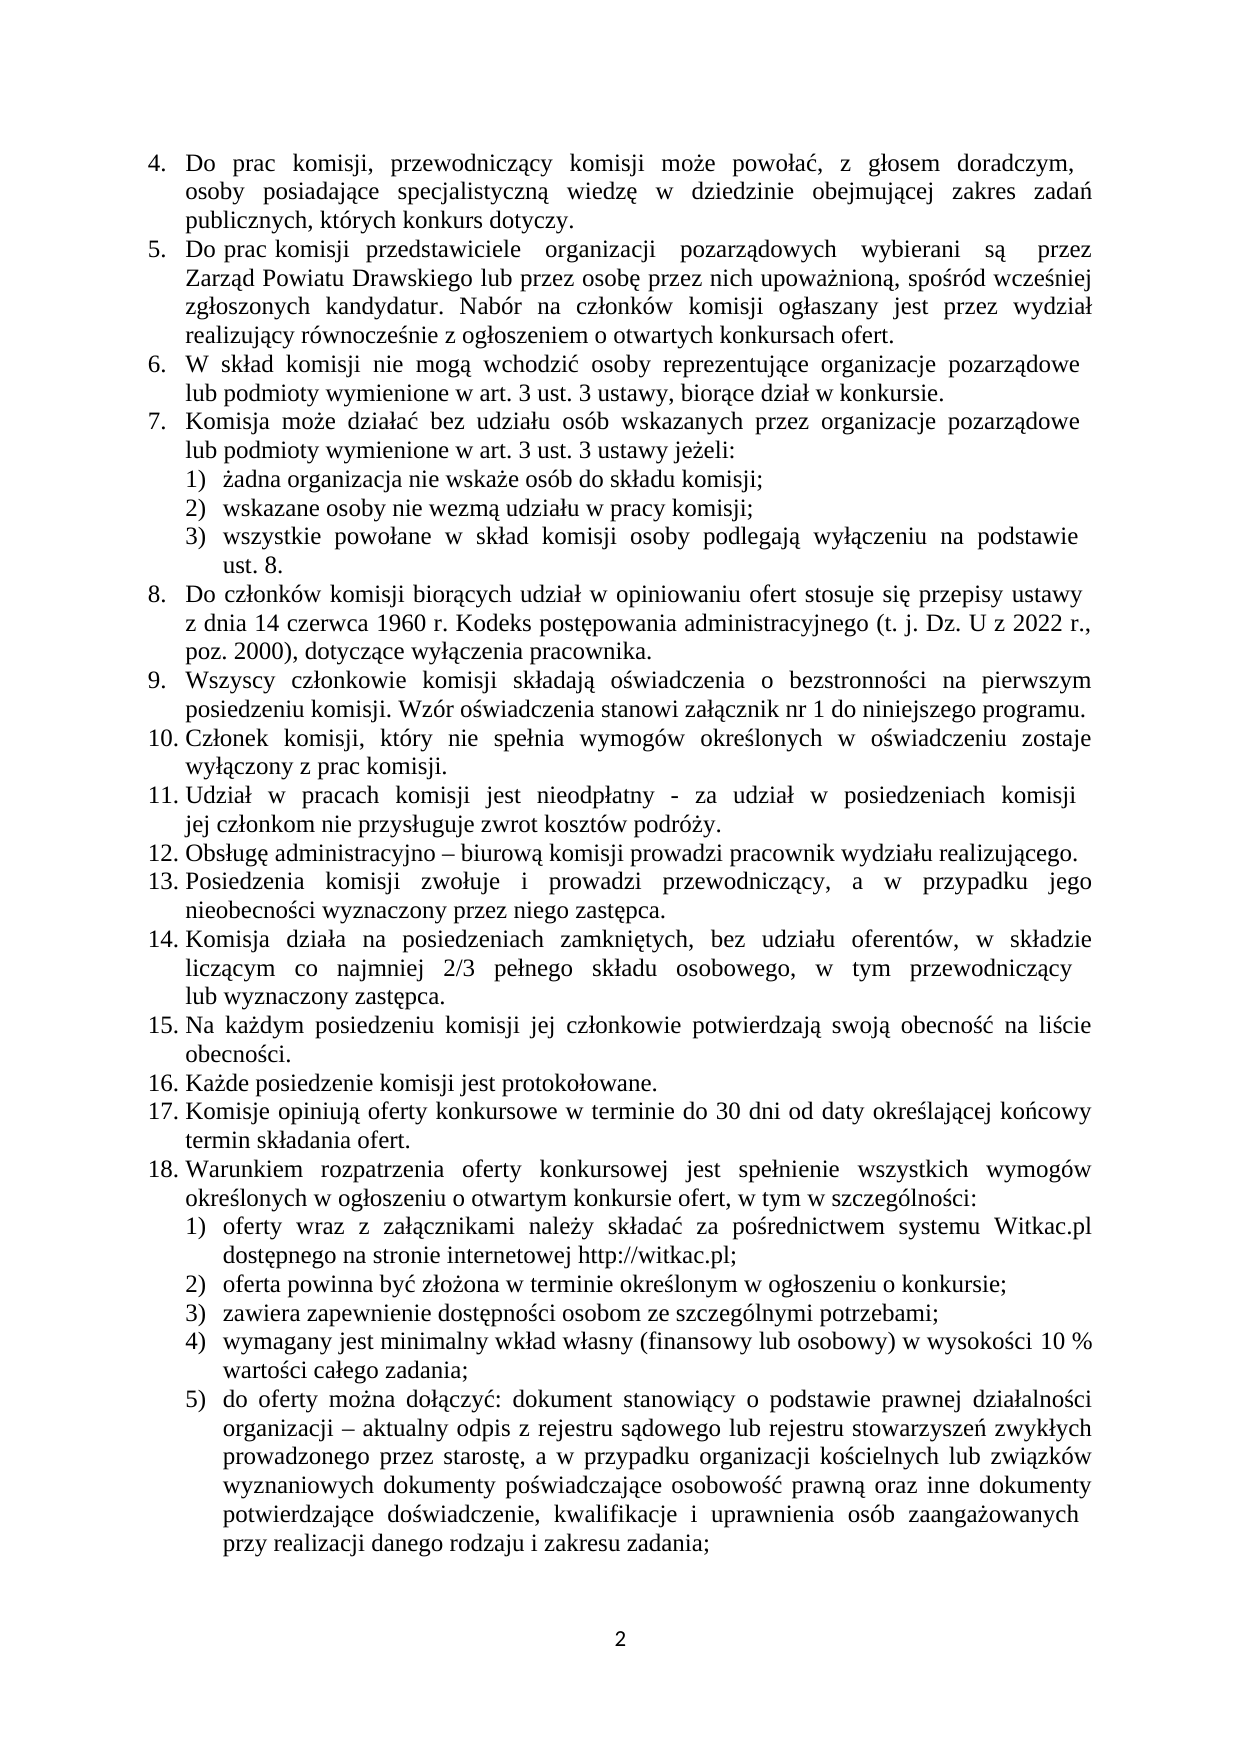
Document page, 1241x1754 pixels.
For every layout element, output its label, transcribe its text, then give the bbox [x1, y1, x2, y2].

list Warunkiem rozpatrzenia oferty konkursowej jest spełnienie wszystkich wymogów określonych w ogłoszeniu o otwartym konkursie ofert, w tym w szczególności: [148, 1154, 1093, 1211]
list Na każdym posiedzeniu komisji jej członkowie potwierdzają swoją obecność na liście obecności. [148, 1010, 1093, 1068]
list Do prac komisji, przewodniczący komisji może powołać, z głosem doradczym, osoby posiadające specjalistyczną wiedzę w dziedzinie obejmującej zakres zadań publicznych, których konkurs dotyczy. [148, 148, 1093, 234]
list oferty wraz z załącznikami należy składać za pośrednictwem systemu Witkac.pl dostępnego na stronie internetowej http://witkac.pl; [185, 1211, 1093, 1269]
list Obsługę administracyjno – biurową komisji prowadzi pracownik wydziału realizującego. [148, 838, 1093, 866]
list oferta powinna być złożona w terminie określonym w ogłoszeniu o konkursie; [185, 1269, 1093, 1298]
list do oferty można dołączyć: dokument stanowiący o podstawie prawnej działalności organizacji – aktualny odpis z rejestru sądowego lub rejestru stowarzyszeń zwykłych prowadzonego przez starostę, a w przypadku organizacji kościelnych lub związków wyznaniowych dokumenty poświadczające osobowość prawną oraz inne dokumenty potwierdzające doświadczenie, kwalifikacje i uprawnienia osób zaangażowanych przy realizacji danego rodzaju i zakresu zadania; [185, 1384, 1093, 1556]
list wszystkie powołane w skład komisji osoby podlegają wyłączeniu na podstawie ust. 8. [185, 521, 1093, 579]
list żadna organizacja nie wskaże osób do składu komisji; [185, 464, 1093, 493]
list Udział w pracach komisji jest nieodpłatny - za udział w posiedzeniach komisji jej członkom nie przysługuje zwrot kosztów podróży. [148, 780, 1093, 838]
list Komisje opiniują oferty konkursowe w terminie do 30 dni od daty określającej końcowy termin składania ofert. [148, 1096, 1093, 1154]
list wskazane osoby nie wezmą udziału w pracy komisji; [185, 493, 1093, 521]
list Komisja może działać bez udziału osób wskazanych przez organizacje pozarządowe lub podmioty wymienione w art. 3 ust. 3 ustawy jeżeli: [148, 406, 1093, 464]
list W skład komisji nie mogą wchodzić osoby reprezentujące organizacje pozarządowe lub podmioty wymienione w art. 3 ust. 3 ustawy, biorące dział w konkursie. [148, 349, 1093, 406]
list Członek komisji, który nie spełnia wymogów określonych w oświadczeniu zostaje wyłączony z prac komisji. [148, 723, 1093, 780]
list Komisja działa na posiedzeniach zamkniętych, bez udziału oferentów, w składzie liczącym co najmniej 2/3 pełnego składu osobowego, w tym przewodniczący lub wyznaczony zastępca. [148, 924, 1093, 1010]
list Do prac komisji przedstawiciele organizacji pozarządowych wybierani są przez Zarząd Powiatu Drawskiego lub przez osobę przez nich upoważnioną, spośród wcześniej zgłoszonych kandydatur. Nabór na członków komisji ogłaszany jest przez wydział realizujący równocześnie z ogłoszeniem o otwartych konkursach ofert. [148, 234, 1093, 349]
list Każde posiedzenie komisji jest protokołowane. [148, 1068, 1093, 1096]
list Posiedzenia komisji zwołuje i prowadzi przewodniczący, a w przypadku jego nieobecności wyznaczony przez niego zastępca. [148, 866, 1093, 924]
list Wszyscy członkowie komisji składają oświadczenia o bezstronności na pierwszym posiedzeniu komisji. Wzór oświadczenia stanowi załącznik nr 1 do niniejszego programu. [148, 665, 1093, 723]
list Do członków komisji biorących udział w opiniowaniu ofert stosuje się przepisy ustawy z dnia 14 czerwca 1960 r. Kodeks postępowania administracyjnego (t. j. Dz. U z 2022 r., poz. 2000), dotyczące wyłączenia pracownika. [148, 579, 1093, 665]
list wymagany jest minimalny wkład własny (finansowy lub osobowy) w wysokości 10 % wartości całego zadania; [185, 1326, 1093, 1384]
list zawiera zapewnienie dostępności osobom ze szczególnymi potrzebami; [185, 1298, 1093, 1326]
